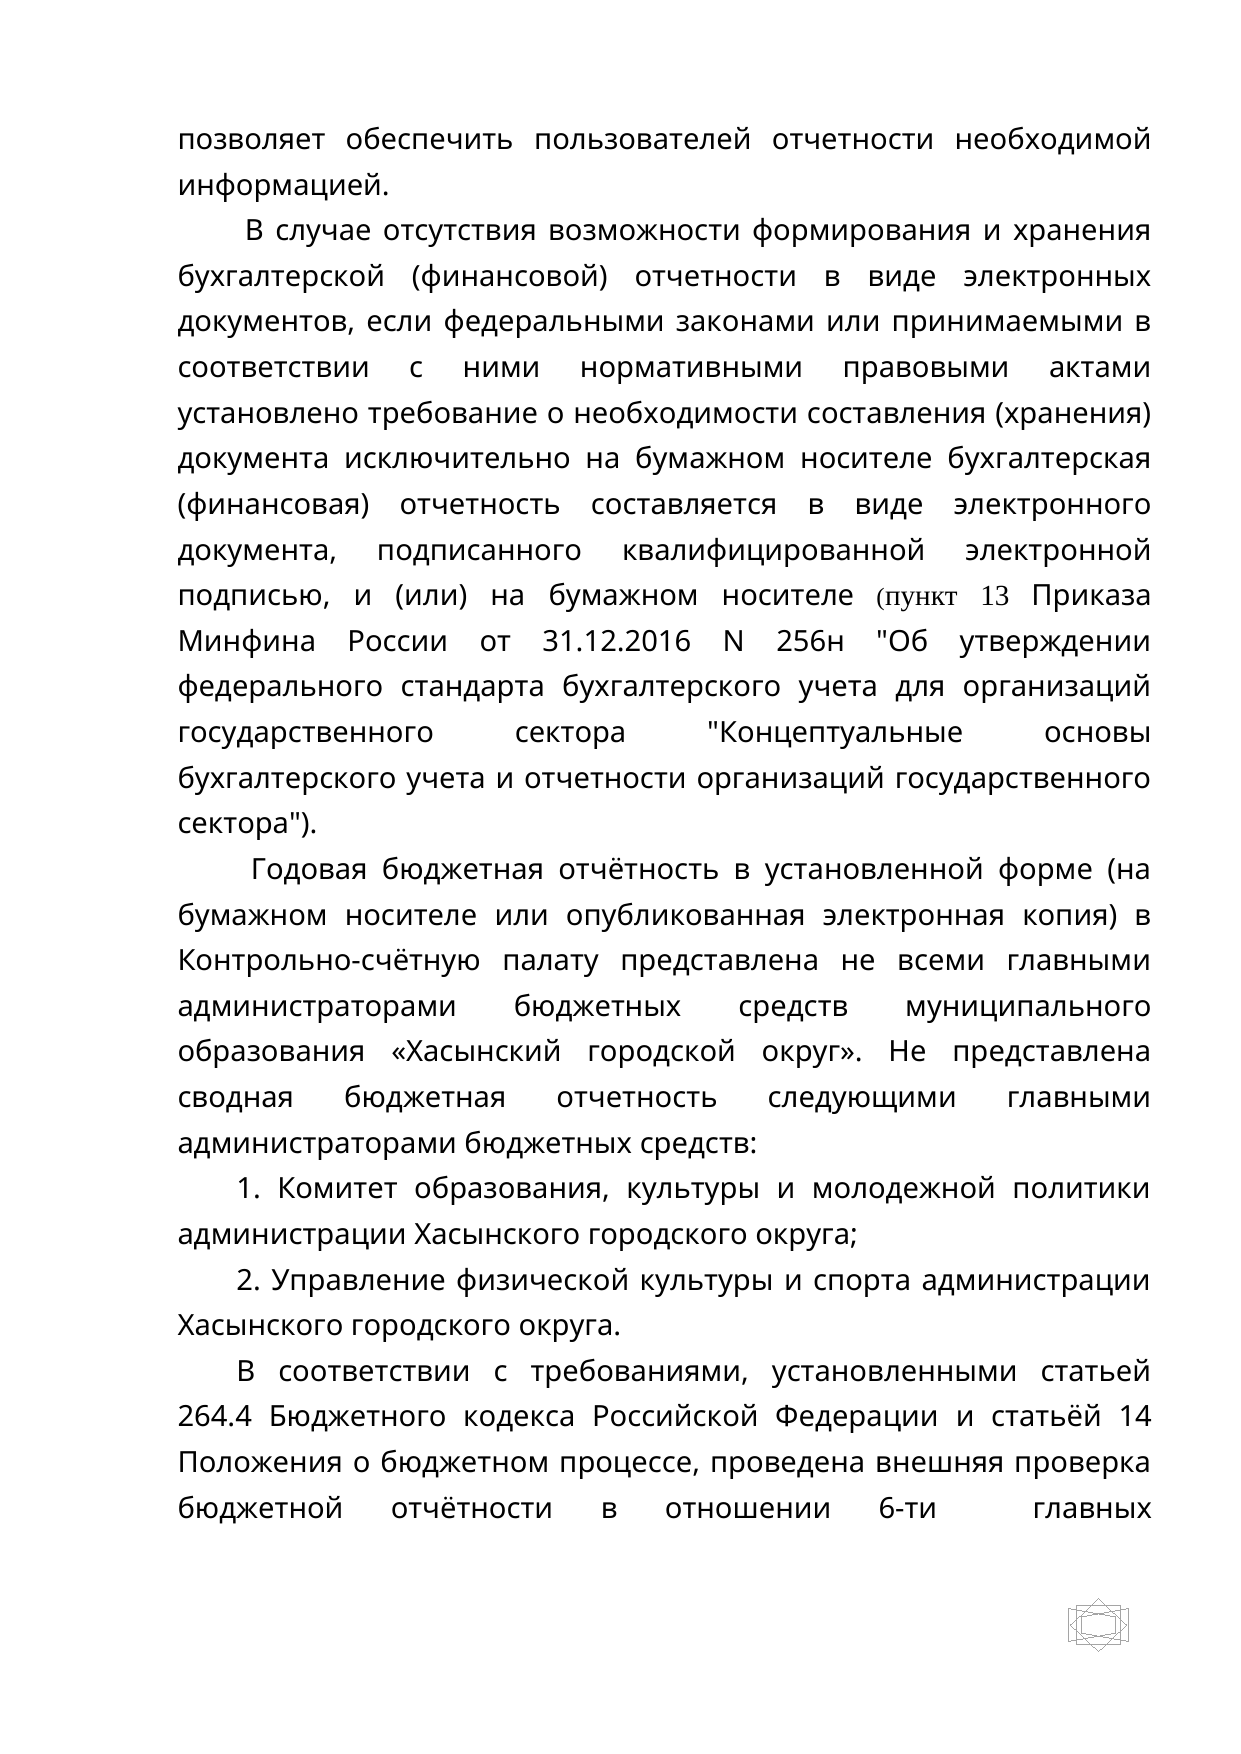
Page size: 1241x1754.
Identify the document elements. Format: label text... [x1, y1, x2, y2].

text 1. Комитет образования, культуры и молодежной политики администрации Хасынского городского округа; [177, 1167, 1152, 1253]
text Годовая бюджетная отчётность в установленной форме (на бумажном носителе или опубликованная электронная копия) в Контрольно-счётную палату представлена не всеми главными администраторами бюджетных средств муниципального образования «Хасынский городской округ». Не представлена сводная бюджетная отчетность следующими главными администраторами бюджетных средств: [177, 848, 1152, 1162]
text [177, 118, 1152, 203]
text 2. Управление физической культуры и спорта администрации Хасынского городского округа. [177, 1259, 1152, 1344]
text В случае отсутствия возможности формирования и хранения бухгалтерской (финансовой) отчетности в виде электронных документов, если федеральными законами или принимаемыми в соответствии с ними нормативными правовыми актами установлено требование о необходимости составления (хранения) документа исключительно на бумажном носителе бухгалтерская (финансовая) отчетность составляется в виде электронного документа, подписанного квалифицированной электронной подписью, и (или) на бумажном носителе (пункт 13 Приказа Минфина России от 31.12.2016 N 256н "Об утверждении федерального стандарта бухгалтерского учета для организаций государственного сектора "Концептуальные основы бухгалтерского учета и отчетности организаций государственного сектора"). [177, 209, 1152, 842]
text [177, 1350, 1152, 1527]
